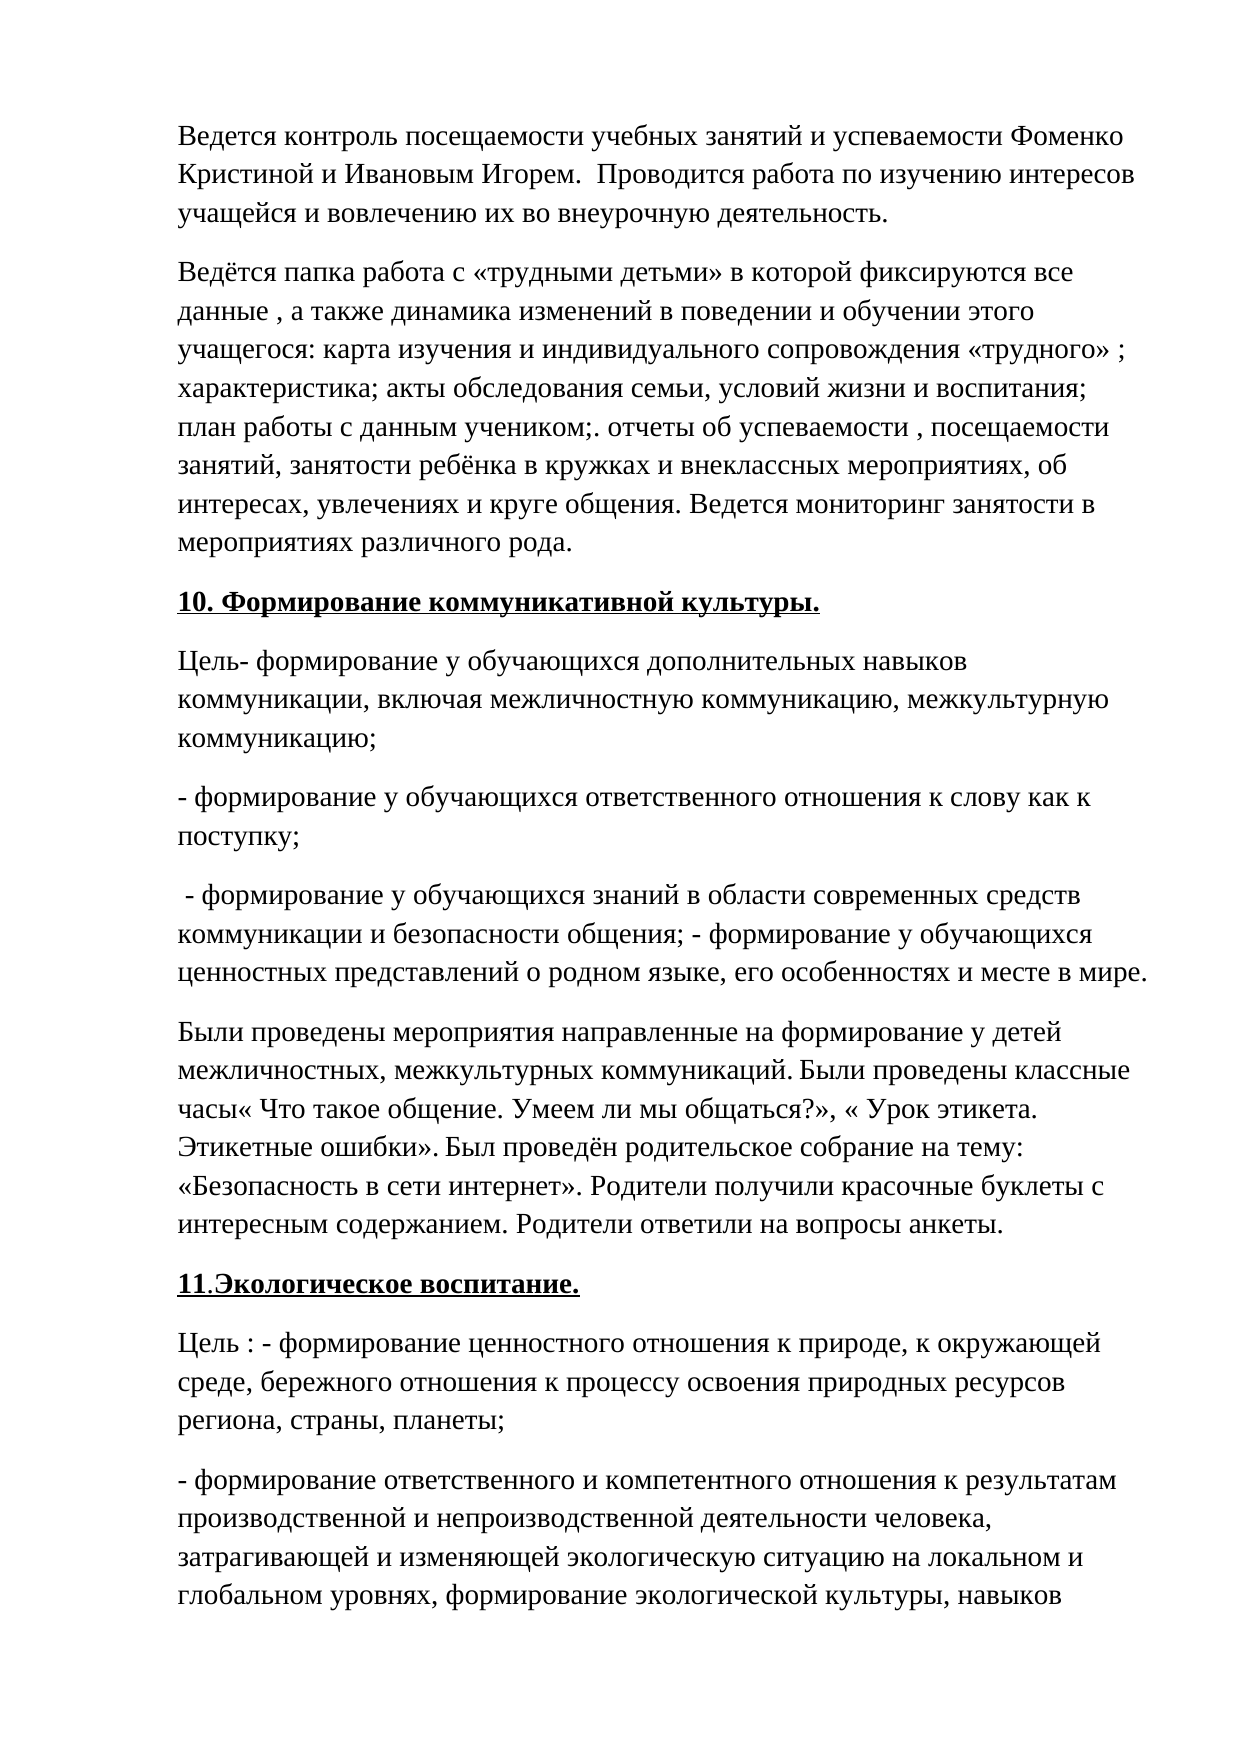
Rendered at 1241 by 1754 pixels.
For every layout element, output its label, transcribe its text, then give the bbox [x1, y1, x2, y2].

text Цель- формирование у обучающихся дополнительных навыков коммуникации, включая межличностную коммуникацию, межкультурную коммуникацию; [177, 643, 1152, 754]
text Цель : - формирование ценностного отношения к природе, к окружающей среде, бережного отношения к процессу освоения природных ресурсов региона, страны, планеты; [177, 1325, 1152, 1436]
text 11.Экологическое воспитание. [177, 1266, 1152, 1299]
text - формирование у обучающихся знаний в области современных средств коммуникации и безопасности общения; - формирование у обучающихся ценностных представлений о родном языке, его особенностях и месте в мире. [177, 877, 1152, 988]
text - формирование у обучающихся ответственного отношения к слову как к поступку; [177, 779, 1152, 852]
text Ведется контроль посещаемости учебных занятий и успеваемости Фоменко Кристиной и Ивановым Игорем. Проводится работа по изучению интересов учащейся и вовлечению их во внеурочную деятельность. [177, 118, 1152, 229]
text Были проведены мероприятия направленные на формирование у детей межличностных, межкультурных коммуникаций. Были проведены классные часы« Что такое общение. Умеем ли мы общаться?», « Урок этикета. Этикетные ошибки». Был проведён родительское собрание на тему: «Безопасность в сети интернет». Родители получили красочные буклеты с интересным содержанием. Родители ответили на вопросы анкеты. [177, 1014, 1152, 1240]
text Ведётся папка работа с «трудными детьми» в которой фиксируются все данные , а также динамика изменений в поведении и обучении этого учащегося: карта изучения и индивидуального сопровождения «трудного» ; характеристика; акты обследования семьи, условий жизни и воспитания; план работы с данным учеником;. отчеты об успеваемости , посещаемости занятий, занятости ребёнка в кружках и внеклассных мероприятиях, об интересах, увлечениях и круге общения. Ведется мониторинг занятости в мероприятиях различного рода. [177, 254, 1152, 558]
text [177, 1462, 1152, 1611]
text 10. Формирование коммуникативной культуры. [177, 584, 1152, 617]
